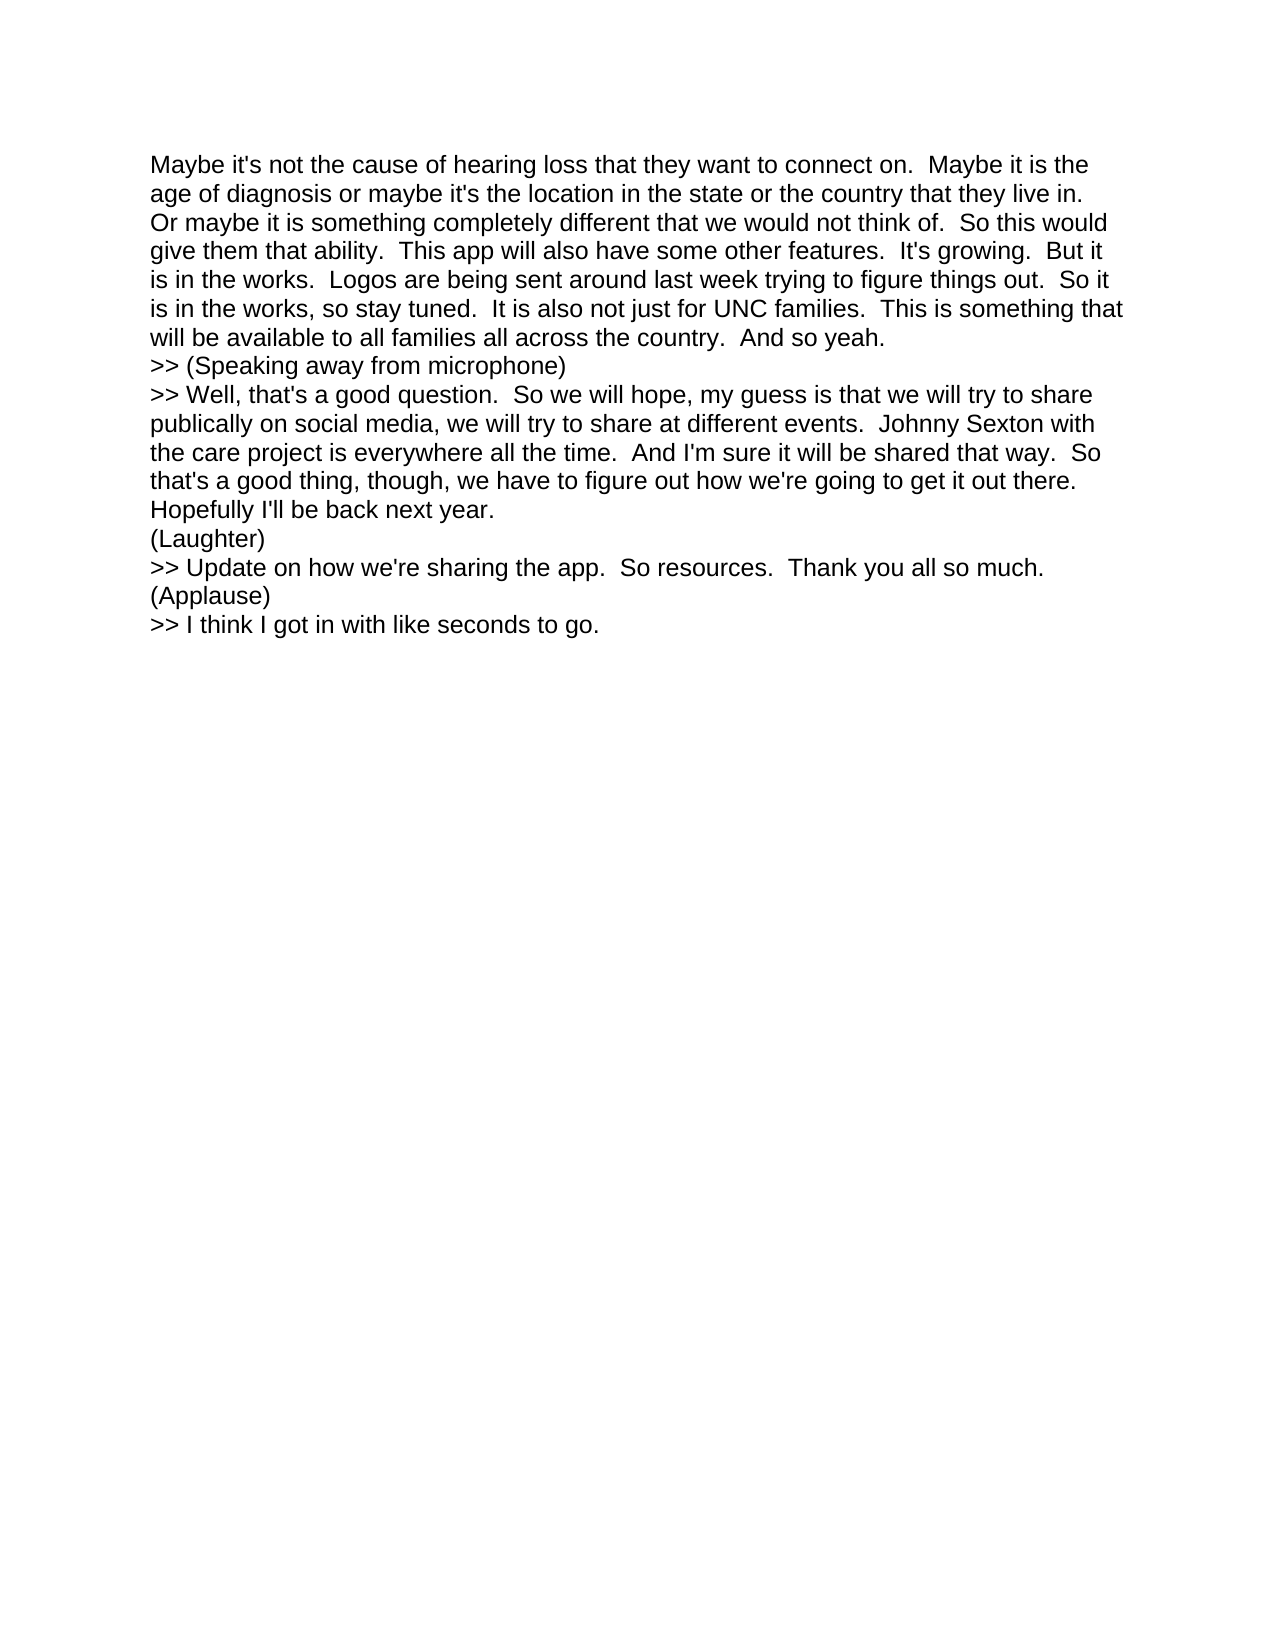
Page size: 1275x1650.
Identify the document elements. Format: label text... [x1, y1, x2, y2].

text >> Update on how we're sharing the app. So resources. Thank you all so much. [150, 552, 1125, 581]
text (Laughter) [150, 524, 1125, 552]
text >> Well, that's a good question. So we will hope, my guess is that we will try to share publically on social media, we will try to share at different events. Johnny Sexton with the care project is everywhere all the time. And I'm sure it will be shared that way. So that's a good thing, though, we have to figure out how we're going to get it out there. Hopefully I'll be back next year. [150, 380, 1125, 524]
text >> I think I got in with like seconds to go. [150, 610, 1125, 639]
text (Applause) [150, 581, 1125, 610]
text Maybe it's not the cause of hearing loss that they want to connect on. Maybe it is the age of diagnosis or maybe it's the location in the state or the country that they live in. Or maybe it is something completely different that we would not think of. So this would give them that ability. This app will also have some other features. It's growing. But it is in the works. Logos are being sent around last week trying to figure things out. So it is in the works, so stay tuned. It is also not just for UNC families. This is something that will be available to all families all across the country. And so yeah. [150, 150, 1125, 351]
text >> (Speaking away from microphone) [150, 351, 1125, 380]
